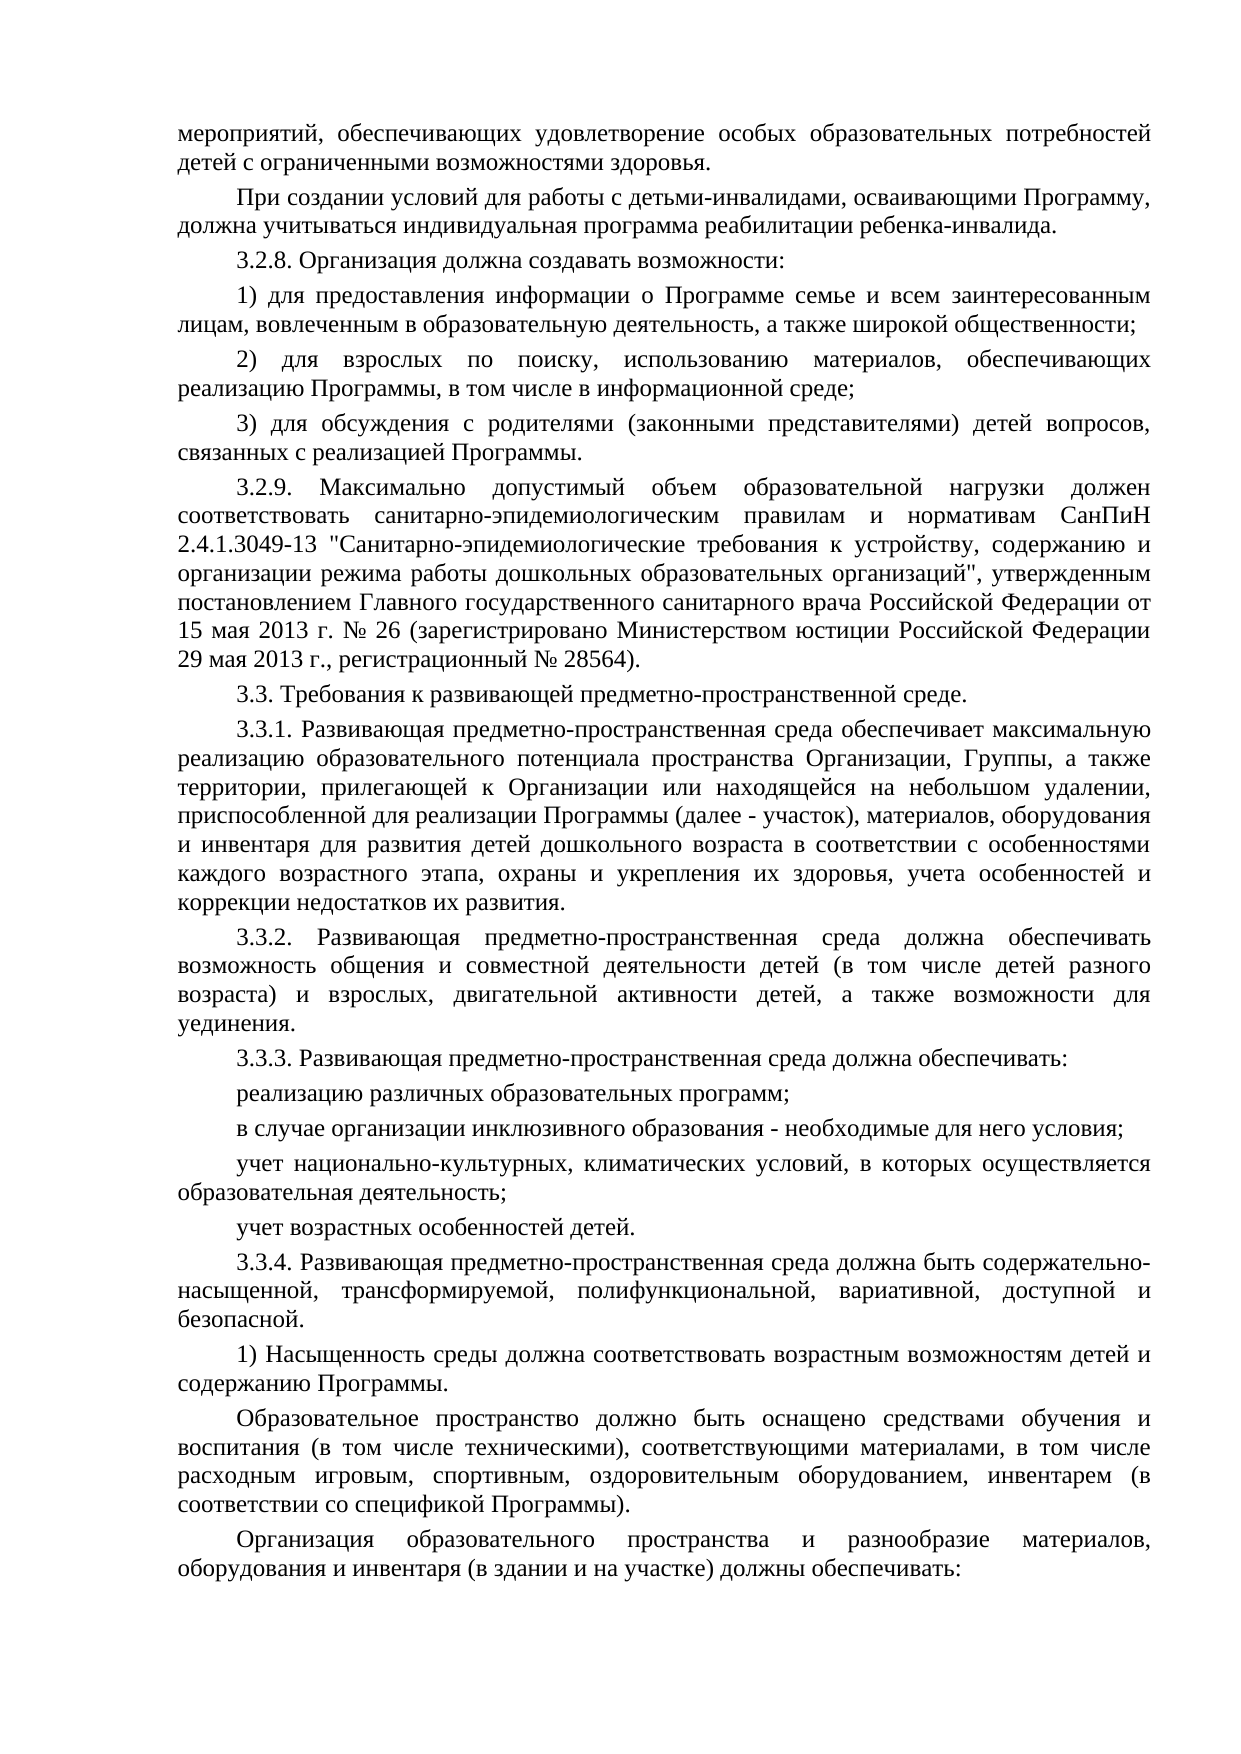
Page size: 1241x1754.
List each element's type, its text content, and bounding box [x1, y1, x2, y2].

text 3.3. Требования к развивающей предметно-пространственной среде. [177, 679, 1152, 708]
text 3.2.9. Максимально допустимый объем образовательной нагрузки должен соответствовать санитарно-эпидемиологическим правилам и нормативам СанПиН 2.4.1.3049-13 "Санитарно-эпидемиологические требования к устройству, содержанию и организации режима работы дошкольных образовательных организаций", утвержденным постановлением Главного государственного санитарного врача Российской Федерации от 15 мая 2013 г. № 26 (зарегистрировано Министерством юстиции Российской Федерации 29 мая 2013 г., регистрационный № 28564). [177, 472, 1152, 673]
text 2) для взрослых по поиску, использованию материалов, обеспечивающих реализацию Программы, в том числе в информационной среде; [177, 344, 1152, 402]
text 1) Насыщенность среды должна соответствовать возрастным возможностям детей и содержанию Программы. [177, 1339, 1152, 1397]
text Организация образовательного пространства и разнообразие материалов, оборудования и инвентаря (в здании и на участке) должны обеспечивать: [177, 1524, 1152, 1582]
text 3.3.2. Развивающая предметно-пространственная среда должна обеспечивать возможность общения и совместной деятельности детей (в том числе детей разного возраста) и взрослых, двигательной активности детей, а также возможности для уединения. [177, 922, 1152, 1037]
text в случае организации инклюзивного образования - необходимые для него условия; [177, 1113, 1152, 1142]
text 3.2.8. Организация должна создавать возможности: [177, 246, 1152, 274]
text учет национально-культурных, климатических условий, в которых осуществляется образовательная деятельность; [177, 1148, 1152, 1206]
text При создании условий для работы с детьми-инвалидами, осваивающими Программу, должна учитываться индивидуальная программа реабилитации ребенка-инвалида. [177, 182, 1152, 239]
text Образовательное пространство должно быть оснащено средствами обучения и воспитания (в том числе техническими), соответствующими материалами, в том числе расходным игровым, спортивным, оздоровительным оборудованием, инвентарем (в соответствии со спецификой Программы). [177, 1403, 1152, 1518]
text 3.3.1. Развивающая предметно-пространственная среда обеспечивает максимальную реализацию образовательного потенциала пространства Организации, Группы, а также территории, прилегающей к Организации или находящейся на небольшом удалении, приспособленной для реализации Программы (далее - участок), материалов, оборудования и инвентаря для развития детей дошкольного возраста в соответствии с особенностями каждого возрастного этапа, охраны и укрепления их здоровья, учета особенностей и коррекции недостатков их развития. [177, 714, 1152, 916]
text 3) для обсуждения с родителями (законными представителями) детей вопросов, связанных с реализацией Программы. [177, 408, 1152, 466]
text реализацию различных образовательных программ; [177, 1078, 1152, 1107]
text 1) для предоставления информации о Программе семье и всем заинтересованным лицам, вовлеченным в образовательную деятельность, а также широкой общественности; [177, 281, 1152, 338]
text 3.3.3. Развивающая предметно-пространственная среда должна обеспечивать: [177, 1043, 1152, 1072]
text 3.3.4. Развивающая предметно-пространственная среда должна быть содержательно-насыщенной, трансформируемой, полифункциональной, вариативной, доступной и безопасной. [177, 1247, 1152, 1333]
text учет возрастных особенностей детей. [177, 1212, 1152, 1241]
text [177, 118, 1152, 176]
